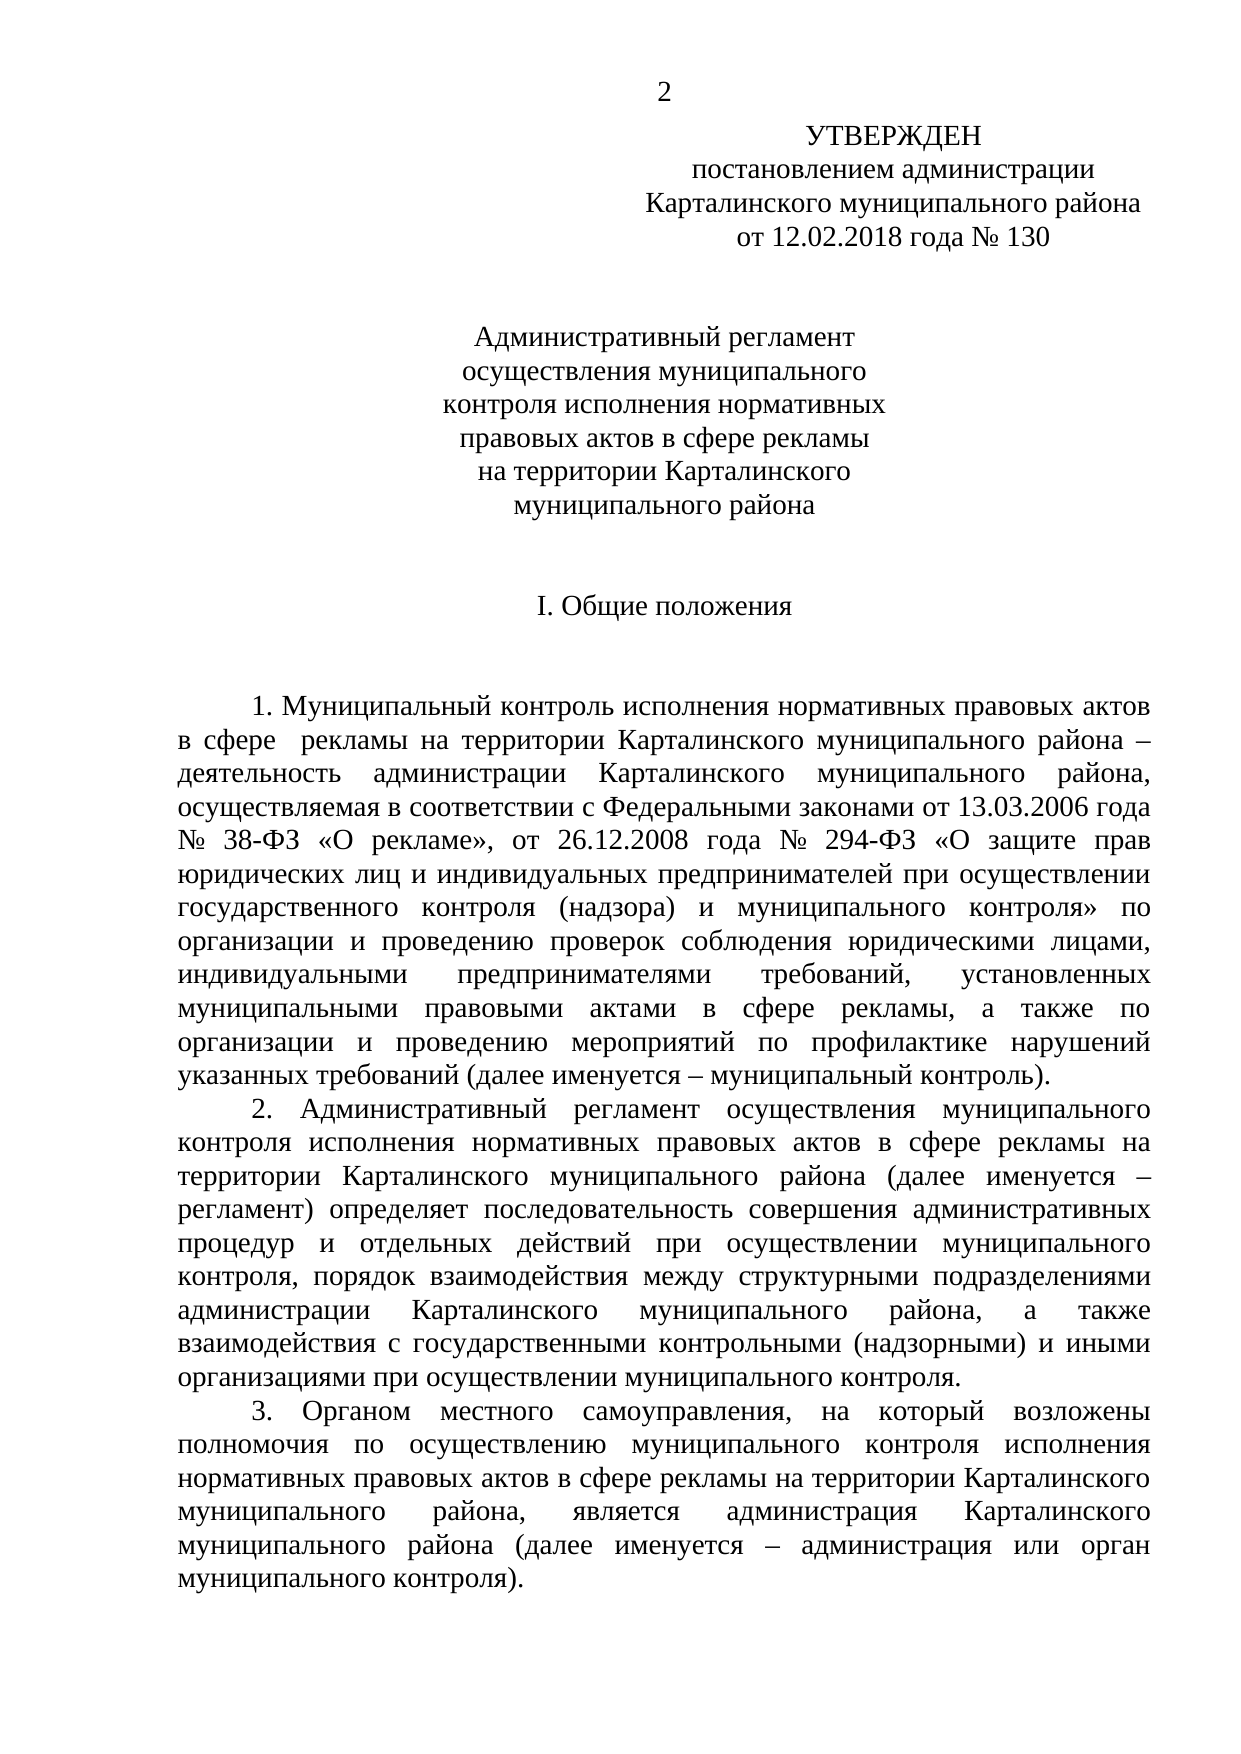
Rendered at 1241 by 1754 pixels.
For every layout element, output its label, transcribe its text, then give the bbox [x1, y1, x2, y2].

text 2. Административный регламент осуществления муниципального контроля исполнения нормативных правовых актов в сфере рекламы на территории Карталинского муниципального района (далее именуется – регламент) определяет последовательность совершения административных процедур и отдельных действий при осуществлении муниципального контроля, порядок взаимодействия между структурными подразделениями администрации Карталинского муниципального района, а также взаимодействия с государственными контрольными (надзорными) и иными организациями при осуществлении муниципального контроля. [177, 1091, 1152, 1393]
text 1. Муниципальный контроль исполнения нормативных правовых актов в сфере рекламы на территории Карталинского муниципального района – деятельность администрации Карталинского муниципального района, осуществляемая в соответствии с Федеральными законами от 13.03.2006 года № 38-ФЗ «О рекламе», от 26.12.2008 года № 294-ФЗ «О защите прав юридических лиц и индивидуальных предпринимателей при осуществлении государственного контроля (надзора) и муниципального контроля» по организации и проведению проверок соблюдения юридическими лицами, индивидуальными предпринимателями требований, установленных муниципальными правовыми актами в сфере рекламы, а также по организации и проведению мероприятий по профилактике нарушений указанных требований (далее именуется – муниципальный контроль). [177, 688, 1152, 1091]
text 3. Органом местного самоуправления, на который возложены полномочия по осуществлению муниципального контроля исполнения нормативных правовых актов в сфере рекламы на территории Карталинского муниципального района, является администрация Карталинского муниципального района (далее именуется – администрация или орган муниципального контроля). [177, 1393, 1152, 1594]
text УТВЕРЖДЕН [635, 118, 1152, 152]
text от 12.02.2018 года № 130 [635, 219, 1152, 252]
text постановлением администрации [635, 152, 1152, 185]
text муниципального района [177, 487, 1152, 521]
text Карталинского муниципального района [635, 185, 1152, 219]
text на территории Карталинского [177, 453, 1152, 487]
text I. Общие положения [177, 588, 1152, 621]
text правовых актов в сфере рекламы [177, 420, 1152, 453]
text Административный регламент [177, 319, 1152, 353]
text контроля исполнения нормативных [177, 386, 1152, 420]
text осуществления муниципального [177, 353, 1152, 386]
